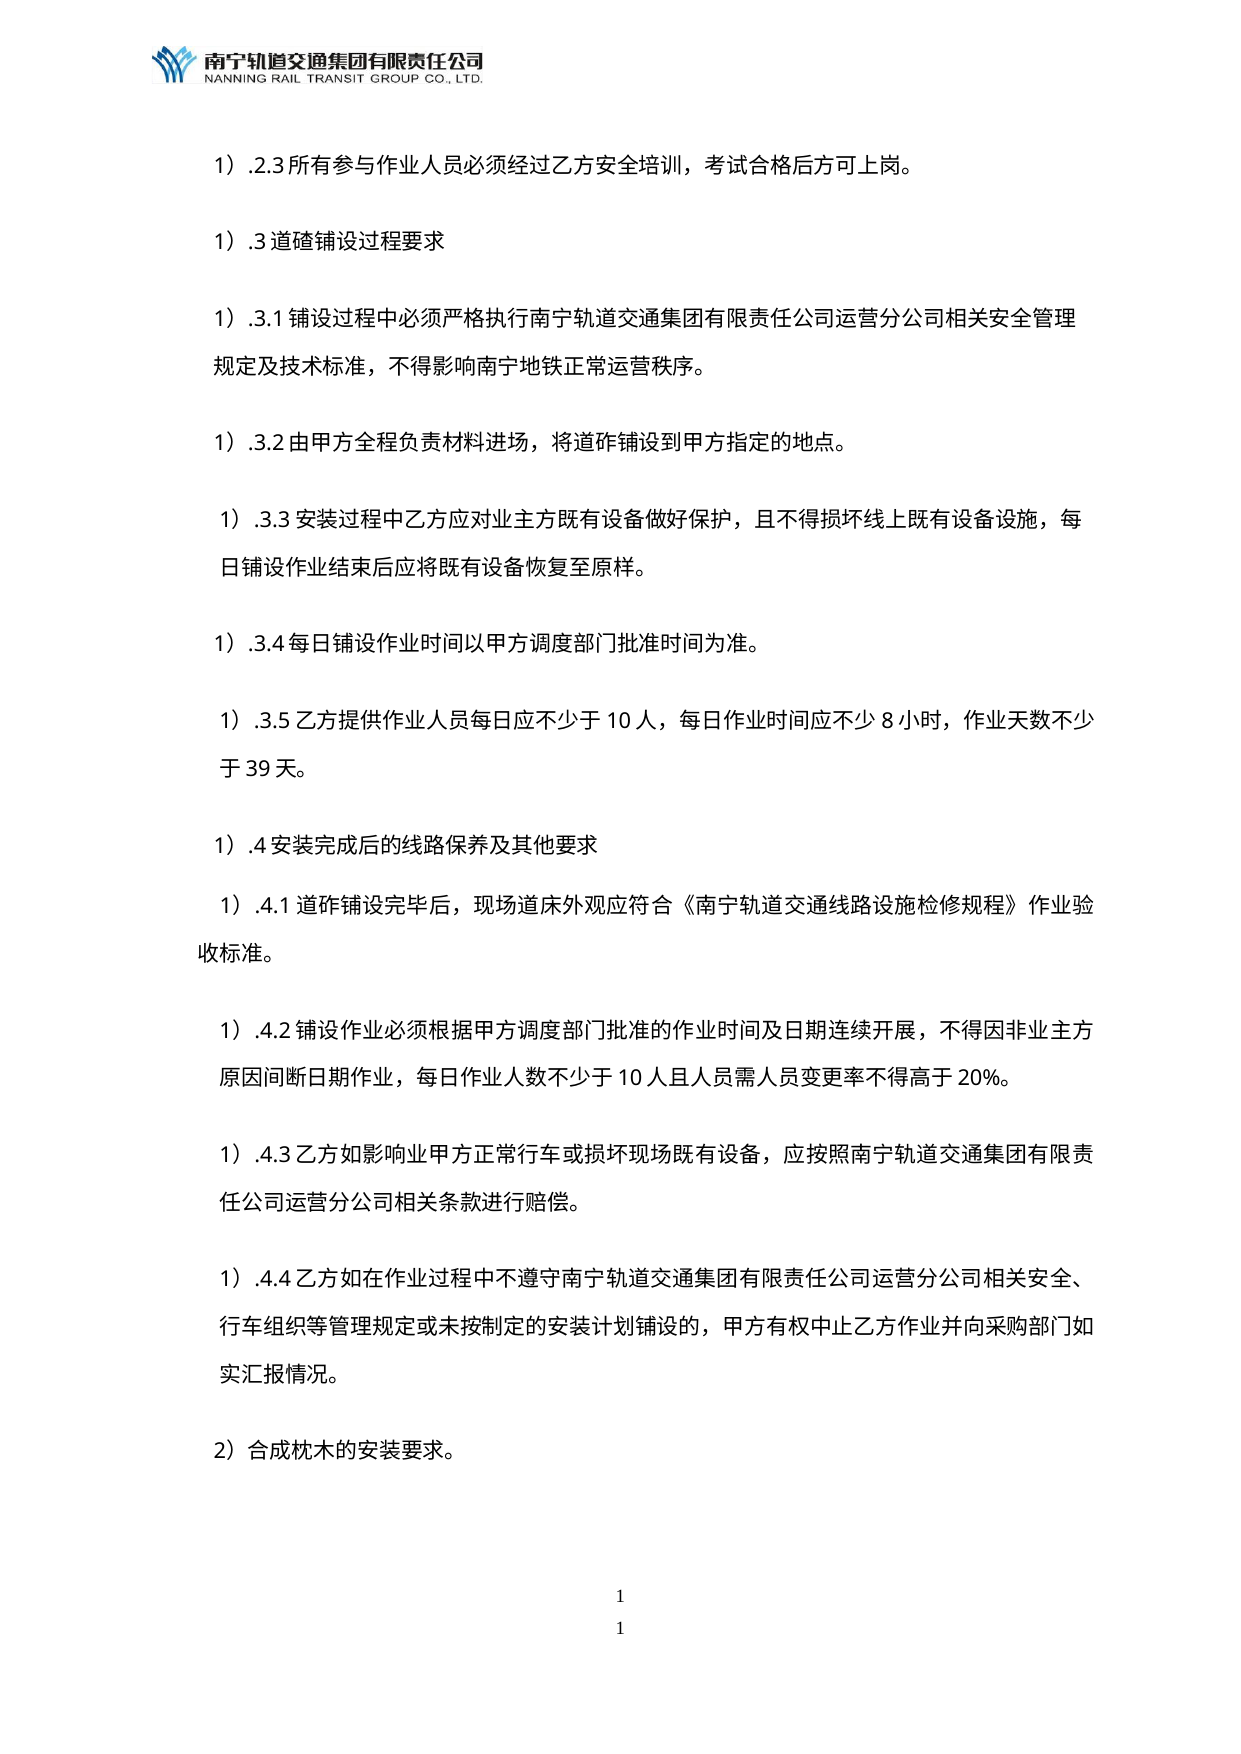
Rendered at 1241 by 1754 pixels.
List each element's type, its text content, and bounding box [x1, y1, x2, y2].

list 1）.2.3所有参与作业人员必须经过乙方安全培训，考试合格后方可上岗。 [148, 148, 1096, 179]
text 1）.3.5乙方提供作业人员每日应不少于10人，每日作业时间应不少8小时，作业天数不少于39天。 [219, 703, 1096, 783]
text 1）.4.4乙方如在作业过程中不遵守南宁轨道交通集团有限责任公司运营分公司相关安全、行车组织等管理规定或未按制定的安装计划铺设的，甲方有权中止乙方作业并向采购部门如实汇报情况。 [219, 1261, 1096, 1388]
list 1）.3.2由甲方全程负责材料进场，将道砟铺设到甲方指定的地点。 [148, 425, 1096, 457]
picture [151, 46, 483, 84]
list 1）.3.3安装过程中乙方应对业主方既有设备做好保护，且不得损坏线上既有设备设施，每日铺设作业结束后应将既有设备恢复至原样。 [219, 502, 1096, 581]
subtitle 1）.4安装完成后的线路保养及其他要求 [148, 828, 1096, 859]
text 1）.3道碴铺设过程要求 [148, 224, 1096, 256]
text 1）.4.2铺设作业必须根据甲方调度部门批准的作业时间及日期连续开展，不得因非业主方原因间断日期作业，每日作业人数不少于10人且人员需人员变更率不得高于20%。 [219, 1013, 1096, 1092]
text 1）.4.3乙方如影响业甲方正常行车或损坏现场既有设备，应按照南宁轨道交通集团有限责任公司运营分公司相关条款进行赔偿。 [219, 1137, 1096, 1216]
text 1）.4.1道砟铺设完毕后，现场道床外观应符合《南宁轨道交通线路设施检修规程》作业验收标准。 [197, 888, 1096, 968]
text 1）.3.4每日铺设作业时间以甲方调度部门批准时间为准。 [148, 626, 1096, 658]
text 2）合成枕木的安装要求。 [148, 1433, 1096, 1465]
list 1）.3.1铺设过程中必须严格执行南宁轨道交通集团有限责任公司运营分公司相关安全管理规定及技术标准，不得影响南宁地铁正常运营秩序。 [213, 301, 1096, 380]
